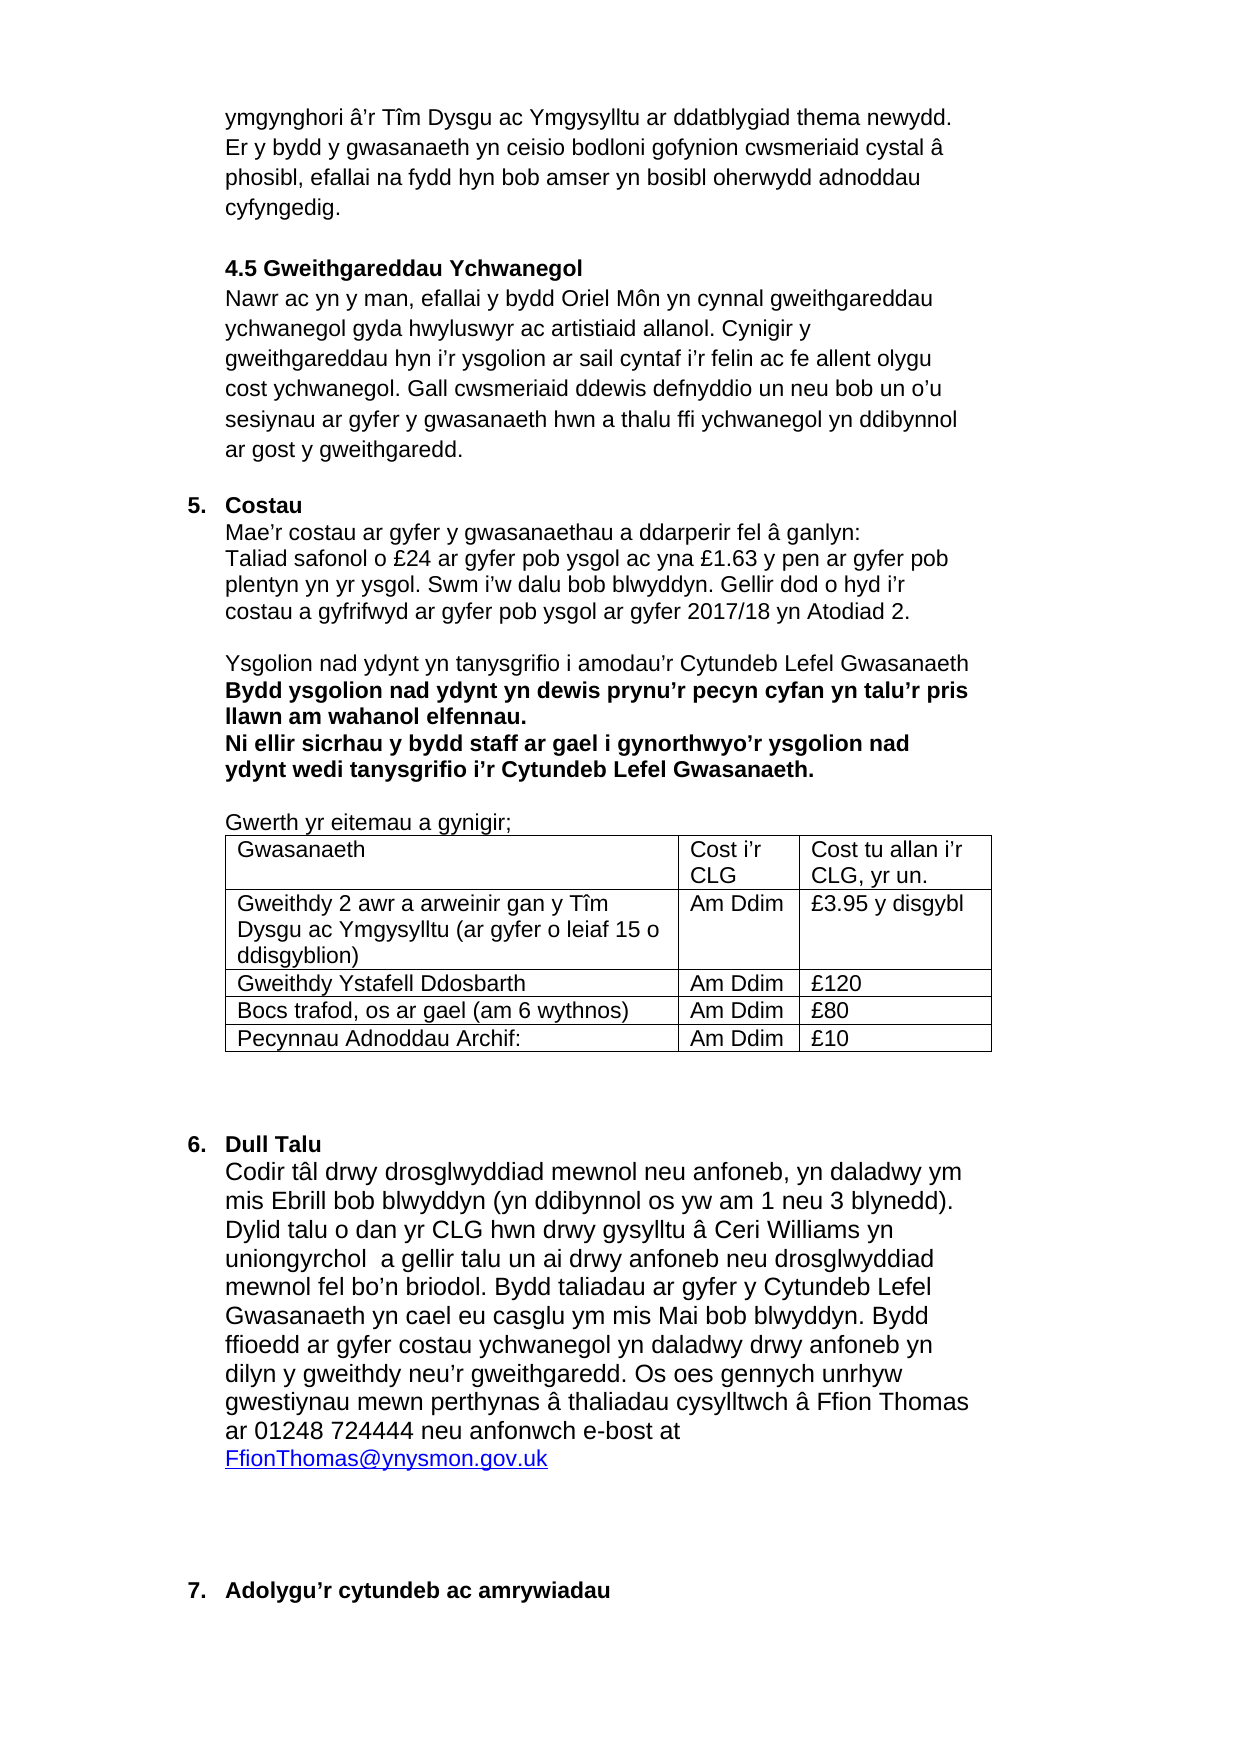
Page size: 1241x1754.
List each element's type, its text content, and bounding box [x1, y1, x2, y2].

text Taliad safonol o £24 ar gyfer pob ysgol ac yna £1.63 y pen ar gyfer pob plentyn yn yr ysgol. Swm i’w dalu bob blwyddyn. Gellir dod o hyd i’r costau a gyfrifwyd ar gyfer pob ysgol ar gyfer 2017/18 yn Atodiad 2. [225, 545, 974, 624]
table_cell Am Ddim [679, 970, 799, 996]
table_cell Gweithdy 2 awr a arweinir gan y Tîm Dysgu ac Ymgysylltu (ar gyfer o leiaf 15 o ddisgyblion) [226, 890, 678, 969]
table_cell Gweithdy Ystafell Ddosbarth [226, 970, 678, 996]
table_cell Bocs trafod, os ar gael (am 6 wythnos) [226, 997, 678, 1023]
text Gwerth yr eitemau a gynigir; [225, 808, 974, 835]
text Ysgolion nad ydynt yn tanysgrifio i amodau’r Cytundeb Lefel Gwasanaeth [150, 650, 974, 677]
table_cell Am Ddim [679, 890, 799, 969]
table_cell £10 [800, 1025, 991, 1051]
list Adolygu’r cytundeb ac amrywiadau [187, 1577, 974, 1603]
text Bydd ysgolion nad ydynt yn dewis prynu’r pecyn cyfan yn talu’r pris llawn am wahanol elfennau. [225, 677, 974, 729]
list Costau [187, 492, 974, 519]
table_header Cost tu allan i’r CLG, yr un. [800, 836, 991, 889]
table_cell £3.95 y disgybl [800, 890, 991, 969]
text Mae’r costau ar gyfer y gwasanaethau a ddarperir fel â ganlyn: [225, 519, 974, 545]
table_cell Pecynnau Adnoddau Archif: [226, 1025, 678, 1051]
list 4.5 Gweithgareddau Ychwanegol [225, 254, 974, 281]
list Dull Talu [187, 1131, 974, 1157]
table_cell Am Ddim [679, 1025, 799, 1051]
text Ni ellir sicrhau y bydd staff ar gael i gynorthwyo’r ysgolion nad ydynt wedi tanysgrifio i’r Cytundeb Lefel Gwasanaeth. [225, 729, 974, 782]
list Nawr ac yn y man, efallai y bydd Oriel Môn yn cynnal gweithgareddau ychwanegol gyda hwyluswyr ac artistiaid allanol. Cynigir y gweithgareddau hyn i’r ysgolion ar sail cyntaf i’r felin ac fe allent olygu cost ychwanegol. Gall cwsmeriaid ddewis defnyddio un neu bob un o’u sesiynau ar gyfer y gwasanaeth hwn a thalu ffi ychwanegol yn ddibynnol ar gost y gweithgaredd. [225, 285, 974, 462]
table_header Cost i’r CLG [679, 836, 799, 889]
table_cell £120 [800, 970, 991, 996]
table_cell £80 [800, 997, 991, 1023]
table_header Gwasanaeth [226, 836, 678, 889]
text Codir tâl drwy drosglwyddiad mewnol neu anfoneb, yn daladwy ym mis Ebrill bob blwyddyn (yn ddibynnol os yw am 1 neu 3 blynedd). Dylid talu o dan yr CLG hwn drwy gysylltu â Ceri Williams yn uniongyrchol a gellir talu un ai drwy anfoneb neu drosglwyddiad mewnol fel bo’n briodol. Bydd taliadau ar gyfer y Cytundeb Lefel Gwasanaeth yn cael eu casglu ym mis Mai bob blwyddyn. Bydd ffioedd ar gyfer costau ychwanegol yn daladwy drwy anfoneb yn dilyn y gweithdy neu’r gweithgaredd. Os oes gennych unrhyw gwestiynau mewn perthynas â thaliadau cysylltwch â Ffion Thomas ar 01248 724444 neu anfonwch e-bost at FfionThomas@ynysmon.gov.uk [225, 1157, 974, 1471]
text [225, 103, 974, 220]
table_cell Am Ddim [679, 997, 799, 1023]
